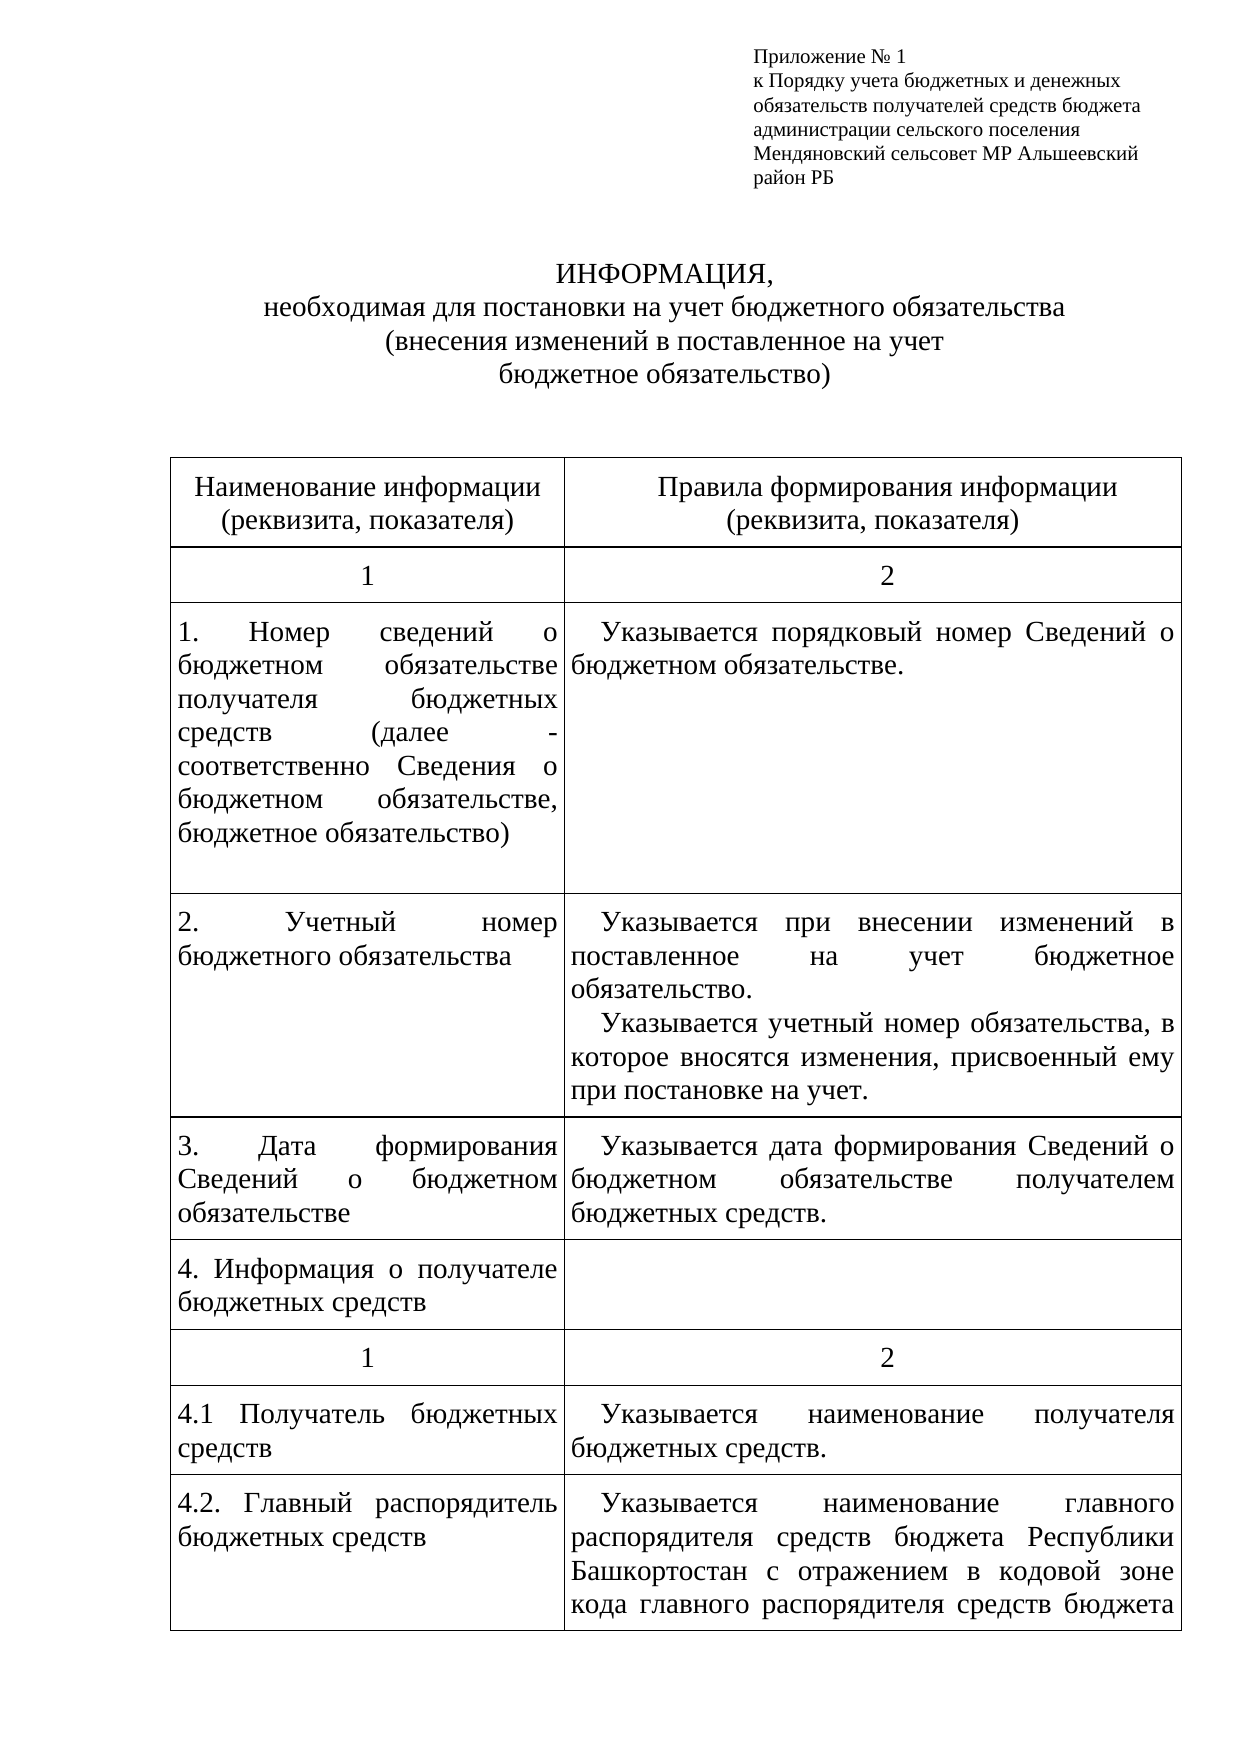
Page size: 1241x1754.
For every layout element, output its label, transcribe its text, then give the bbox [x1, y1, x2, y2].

table_cell 3. Дата формирования Сведений о бюджетном обязательстве [171, 1118, 564, 1239]
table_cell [565, 1475, 1181, 1630]
title бюджетное обязательство) [177, 356, 1152, 390]
table_cell 4.1 Получатель бюджетных средств [171, 1386, 564, 1474]
table_cell Указывается при внесении изменений в поставленное на учет бюджетное обязательство. Указывается учетный номер обязательства, в которое вносятся изменения, присвоенный ему при постановке на учет. [565, 894, 1181, 1116]
table_cell 2 [565, 1330, 1181, 1384]
table_cell 2. Учетный номер бюджетного обязательства [171, 894, 564, 1116]
text к Порядку учета бюджетных и денежных [753, 68, 1152, 92]
table_cell 1 [171, 1330, 564, 1384]
table_cell Указывается порядковый номер Сведений о бюджетном обязательстве. [565, 603, 1181, 893]
table_cell 1 [171, 548, 564, 602]
table_cell Указывается наименование получателя бюджетных средств. [565, 1386, 1181, 1474]
table_header Наименование информации (реквизита, показателя) [171, 458, 564, 546]
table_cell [171, 1475, 564, 1630]
title (внесения изменений в поставленное на учет [177, 323, 1152, 356]
table_cell 4. Информация о получателе бюджетных средств [171, 1240, 564, 1329]
text обязательств получателей средств бюджета администрации сельского поселения Мендяновский сельсовет МР Альшеевский район РБ [753, 92, 1152, 189]
title ИНФОРМАЦИЯ, [177, 256, 1152, 289]
table_cell 2 [565, 548, 1181, 602]
table_cell Указывается дата формирования Сведений о бюджетном обязательстве получателем бюджетных средств. [565, 1118, 1181, 1239]
table_cell 1. Номер сведений о бюджетном обязательстве получателя бюджетных средств (далее - соответственно Сведения о бюджетном обязательстве, бюджетное обязательство) [171, 603, 564, 893]
title необходимая для постановки на учет бюджетного обязательства [177, 289, 1152, 323]
text Приложение № 1 [753, 44, 1152, 68]
table_header Правила формирования информации (реквизита, показателя) [565, 458, 1181, 546]
table_cell [565, 1240, 1181, 1329]
